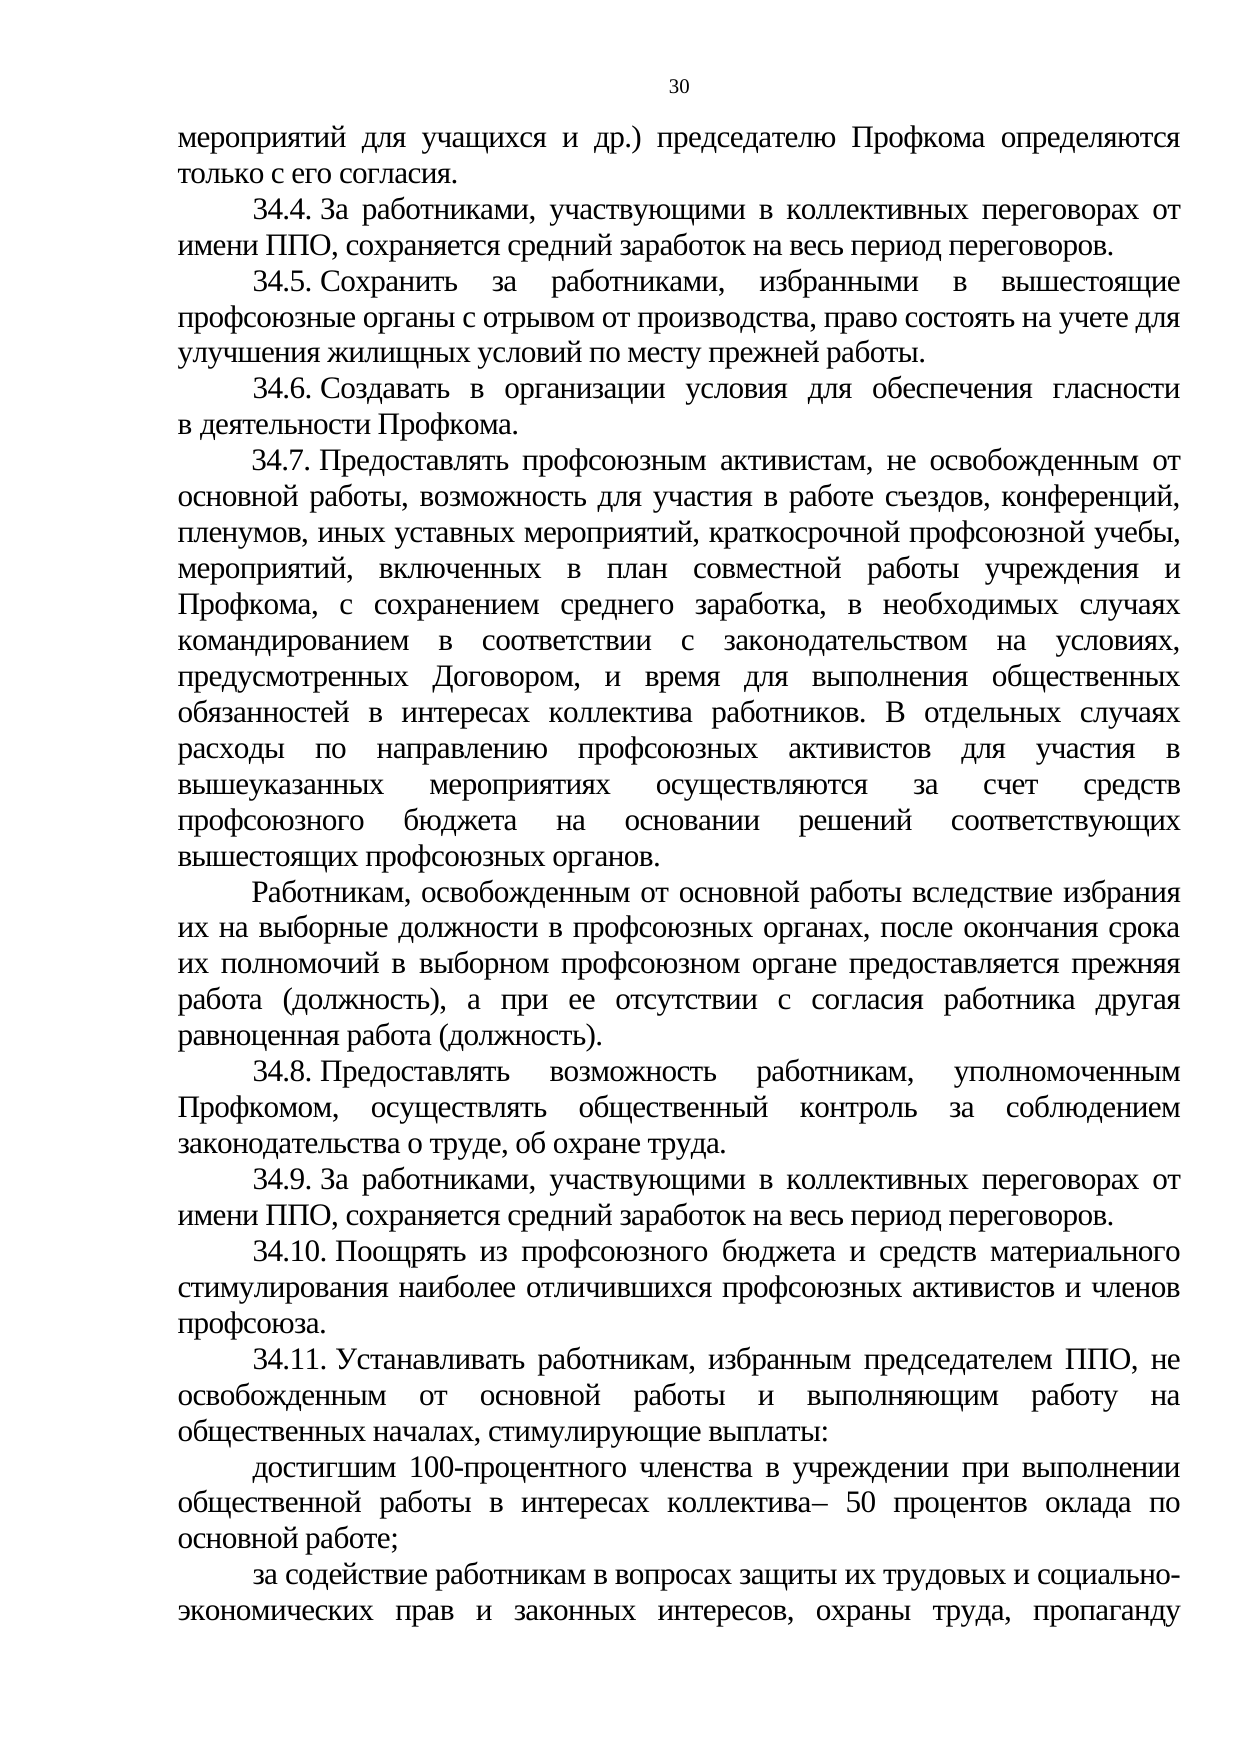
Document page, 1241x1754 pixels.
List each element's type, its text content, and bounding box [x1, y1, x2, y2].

text Работникам, освобожденным от основной работы вследствие избрания их на выборные должности в профсоюзных органах, после окончания срока их полномочий в выборном профсоюзном органе предоставляется прежняя работа (должность), а при ее отсутствии с согласия работника другая равноценная работа (должность). [177, 873, 1181, 1052]
text 34.5. Сохранить за работниками, избранными в вышестоящие профсоюзные органы с отрывом от производства, право состоять на учете для улучшения жилищных условий по месту прежней работы. [177, 262, 1181, 370]
text 34.8. Предоставлять возможность работникам, уполномоченным Профкомом, осуществлять общественный контроль за соблюдением законодательства о труде, об охране труда. [177, 1052, 1181, 1160]
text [177, 118, 1181, 190]
text 34.10. Поощрять из профсоюзного бюджета и средств материального стимулирования наиболее отличившихся профсоюзных активистов и членов профсоюза. [177, 1232, 1181, 1340]
text 34.9. За работниками, участвующими в коллективных переговорах от имени ППО, сохраняется средний заработок на весь период переговоров. [177, 1160, 1181, 1232]
text 34.11. Устанавливать работникам, избранным председателем ППО, не освобожденным от основной работы и выполняющим работу на общественных началах, стимулирующие выплаты: [177, 1340, 1181, 1448]
text 34.4. За работниками, участвующими в коллективных переговорах от имени ППО, сохраняется средний заработок на весь период переговоров. [177, 190, 1181, 262]
text 34.7. Предоставлять профсоюзным активистам, не освобожденным от основной работы, возможность для участия в работе съездов, конференций, пленумов, иных уставных мероприятий, краткосрочной профсоюзной учебы, мероприятий, включенных в план совместной работы учреждения и Профкома, с сохранением среднего заработка, в необходимых случаях командированием в соответствии с законодательством на условиях, предусмотренных Договором, и время для выполнения общественных обязанностей в интересах коллектива работников. В отдельных случаях расходы по направлению профсоюзных активистов для участия в вышеуказанных мероприятиях осуществляются за счет средств профсоюзного бюджета на основании решений соответствующих вышестоящих профсоюзных органов. [177, 442, 1181, 873]
text 34.6. Создавать в организации условия для обеспечения гласности в деятельности Профкома. [177, 370, 1181, 442]
text достигшим 100-процентного членства в учреждении при выполнении общественной работы в интересах коллектива– 50 процентов оклада по основной работе; [177, 1448, 1181, 1556]
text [177, 1556, 1181, 1627]
